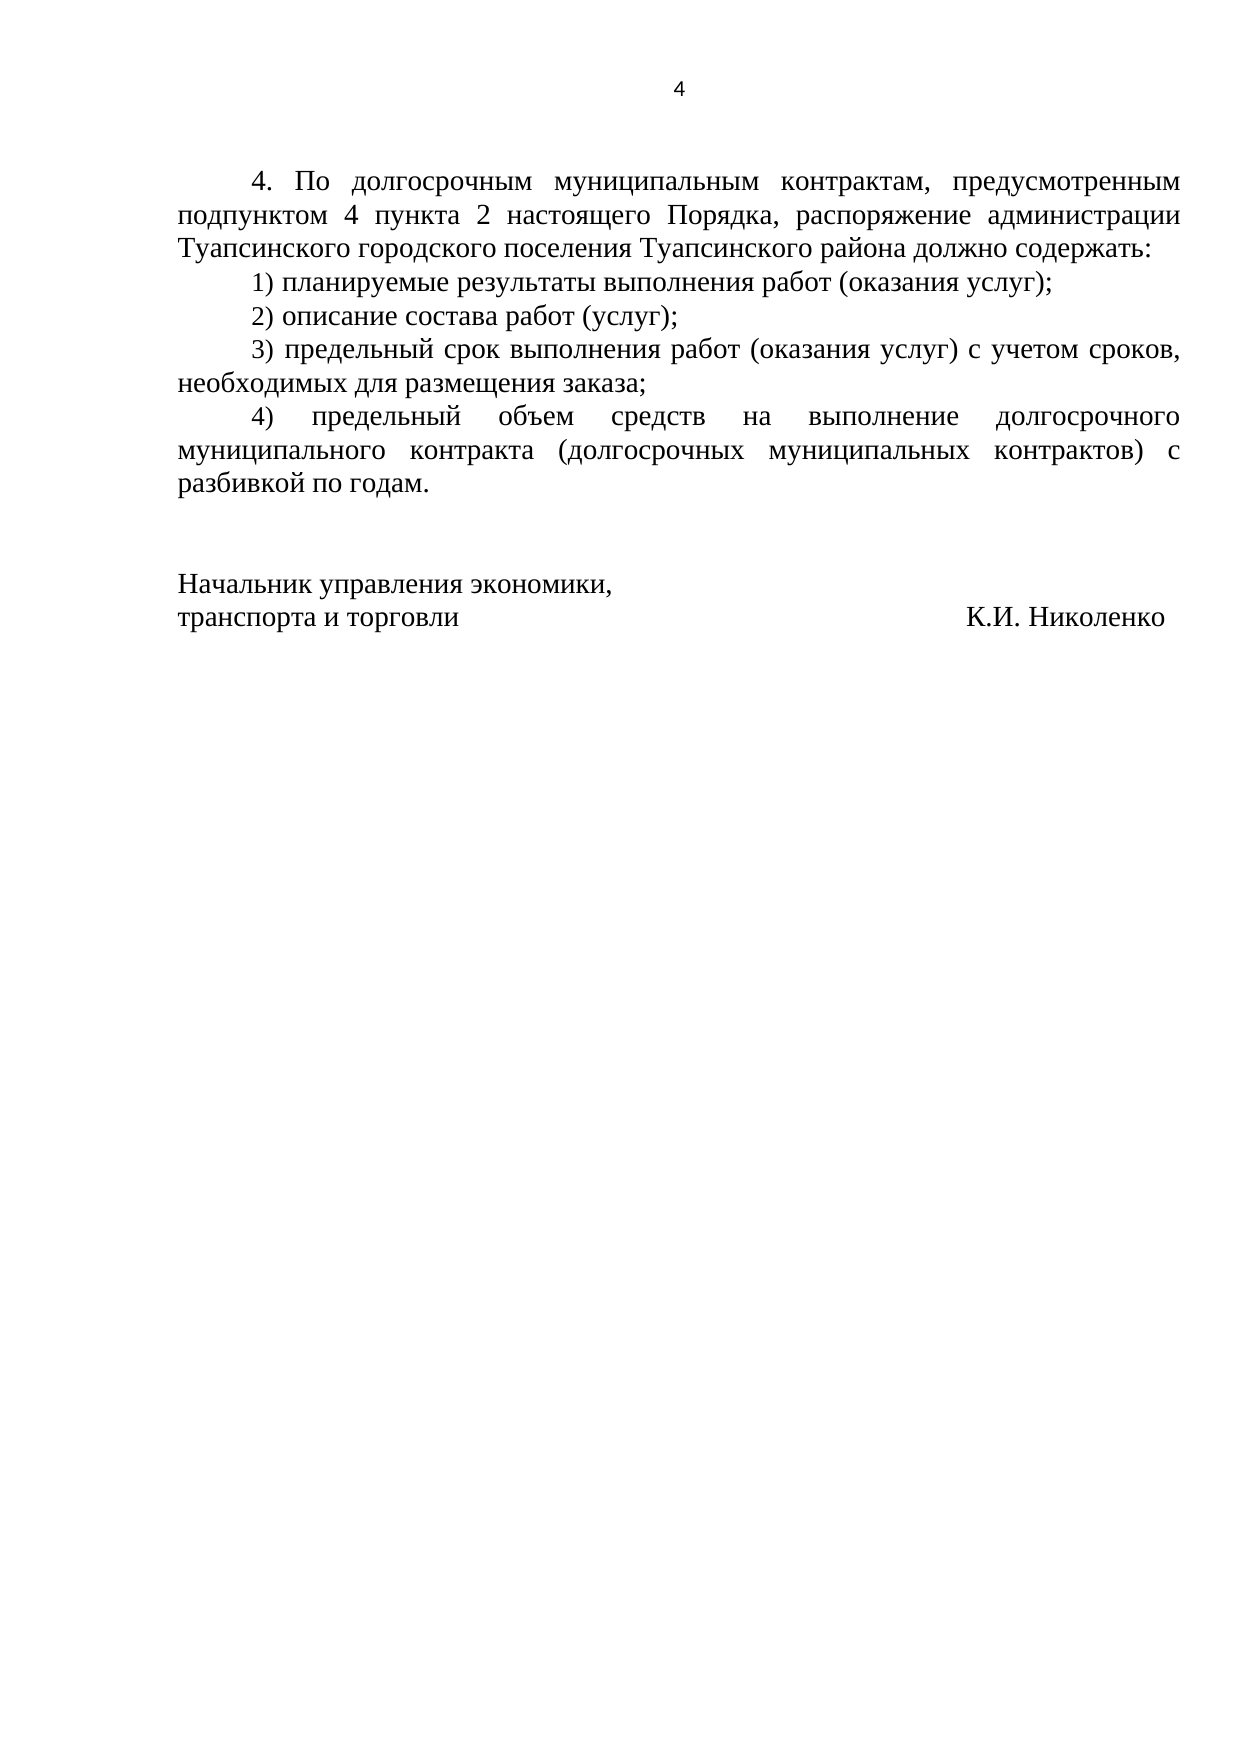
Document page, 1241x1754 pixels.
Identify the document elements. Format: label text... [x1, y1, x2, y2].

list предельный объем средств на выполнение долгосрочного муниципального контракта (долгосрочных муниципальных контрактов) с разбивкой по годам. [177, 398, 1181, 499]
list планируемые результаты выполнения работ (оказания услуг); [177, 264, 1181, 298]
text Начальник управления экономики, [177, 566, 1181, 599]
list описание состава работ (услуг); [177, 298, 1181, 331]
text транспорта и торговли К.И. Николенко [177, 599, 1181, 633]
list предельный срок выполнения работ (оказания услуг) с учетом сроков, необходимых для размещения заказа; [177, 331, 1181, 398]
text 4. По долгосрочным муниципальным контрактам, предусмотренным подпунктом 4 пункта 2 настоящего Порядка, распоряжение администрации Туапсинского городского поселения Туапсинского района должно содержать: [177, 163, 1181, 264]
